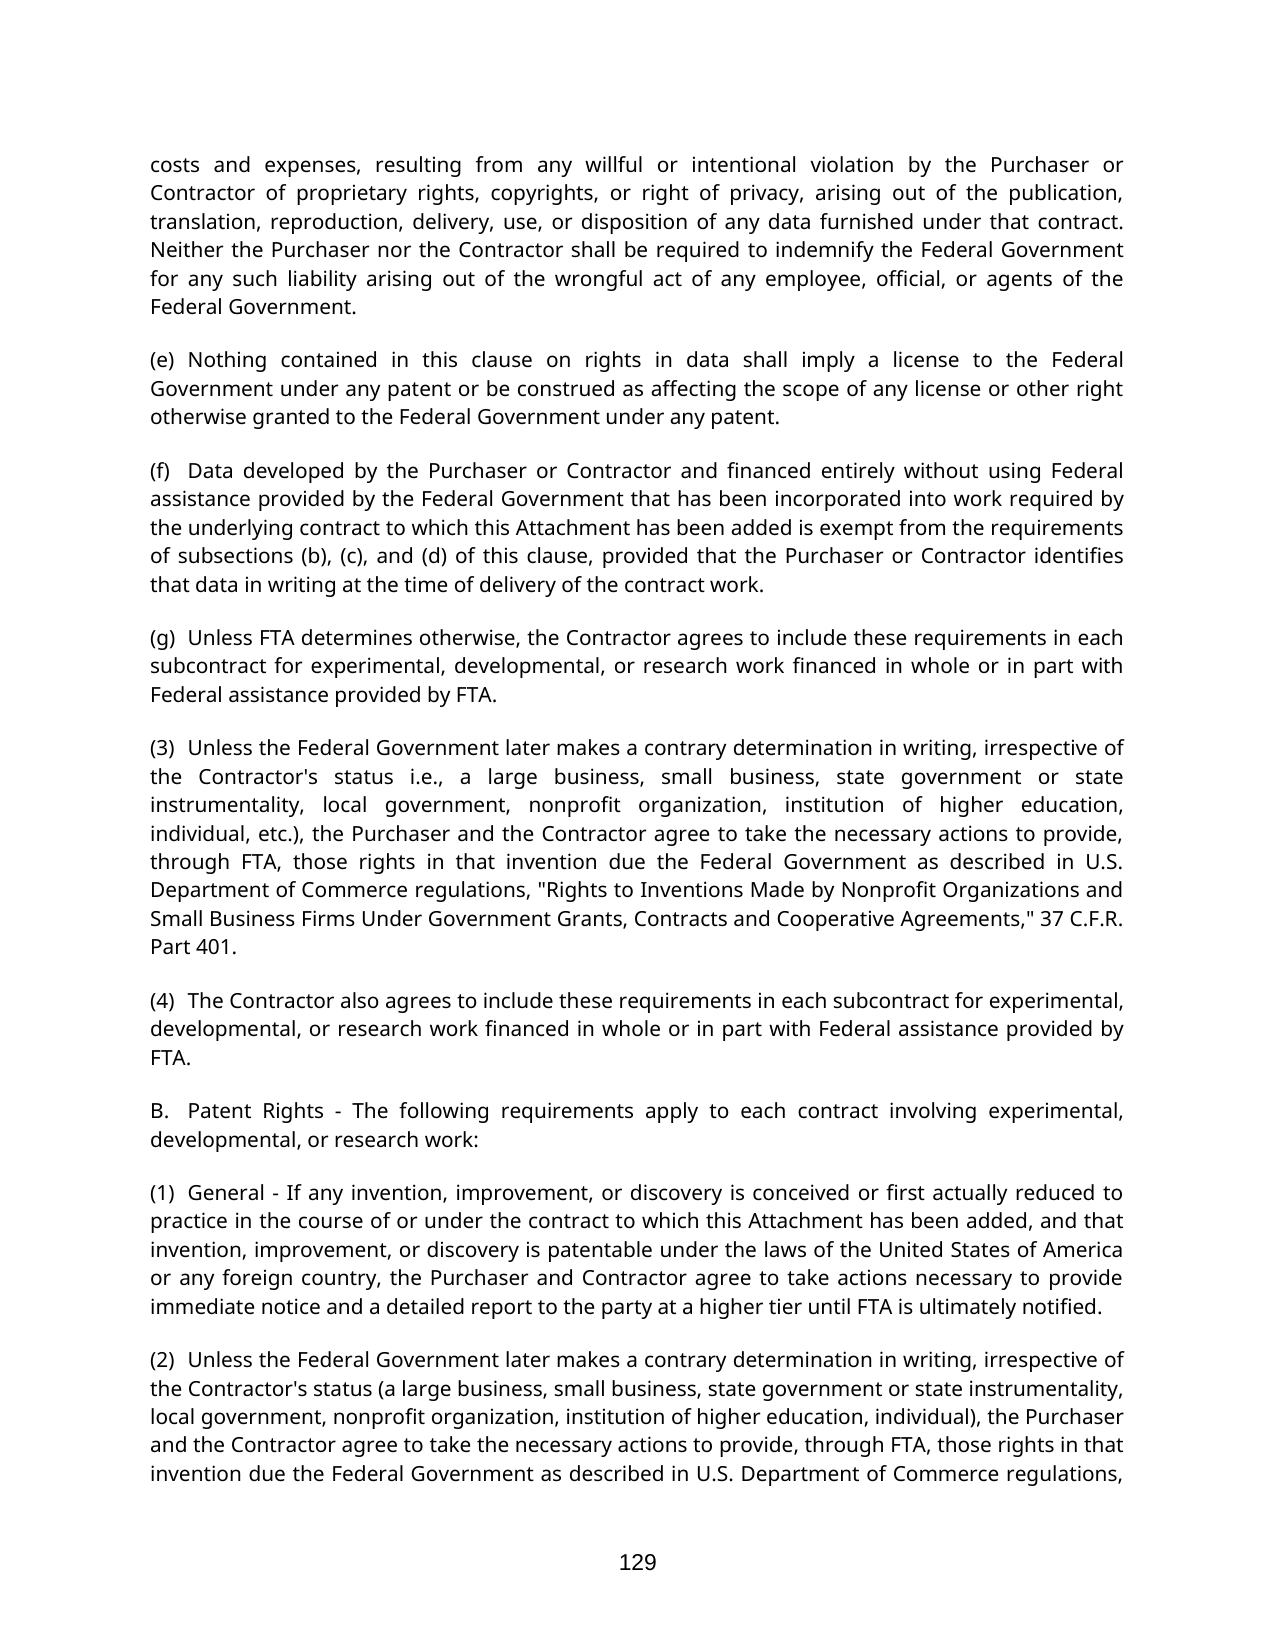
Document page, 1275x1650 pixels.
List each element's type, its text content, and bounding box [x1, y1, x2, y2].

text (1) General - If any invention, improvement, or discovery is conceived or first actually reduced to practice in the course of or under the contract to which this Attachment has been added, and that invention, improvement, or discovery is patentable under the laws of the United States of America or any foreign country, the Purchaser and Contractor agree to take actions necessary to provide immediate notice and a detailed report to the party at a higher tier until FTA is ultimately notified. [150, 1178, 1125, 1320]
text (4) The Contractor also agrees to include these requirements in each subcontract for experimental, developmental, or research work financed in whole or in part with Federal assistance provided by FTA. [150, 986, 1125, 1071]
text (e) Nothing contained in this clause on rights in data shall imply a license to the Federal Government under any patent or be construed as affecting the scope of any license or other right otherwise granted to the Federal Government under any patent. [150, 346, 1125, 431]
text (f) Data developed by the Purchaser or Contractor and financed entirely without using Federal assistance provided by the Federal Government that has been incorporated into work required by the underlying contract to which this Attachment has been added is exempt from the requirements of subsections (b), (c), and (d) of this clause, provided that the Purchaser or Contractor identifies that data in writing at the time of delivery of the contract work. [150, 456, 1125, 598]
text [150, 150, 1125, 321]
text (g) Unless FTA determines otherwise, the Contractor agrees to include these requirements in each subcontract for experimental, developmental, or research work financed in whole or in part with Federal assistance provided by FTA. [150, 623, 1125, 708]
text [150, 1345, 1125, 1487]
text (3) Unless the Federal Government later makes a contrary determination in writing, irrespective of the Contractor's status i.e., a large business, small business, state government or state instrumentality, local government, nonprofit organization, institution of higher education, individual, etc.), the Purchaser and the Contractor agree to take the necessary actions to provide, through FTA, those rights in that invention due the Federal Government as described in U.S. Department of Commerce regulations, "Rights to Inventions Made by Nonprofit Organizations and Small Business Firms Under Government Grants, Contracts and Cooperative Agreements," 37 C.F.R. Part 401. [150, 733, 1125, 961]
text B. Patent Rights - The following requirements apply to each contract involving experimental, developmental, or research work: [150, 1096, 1125, 1153]
